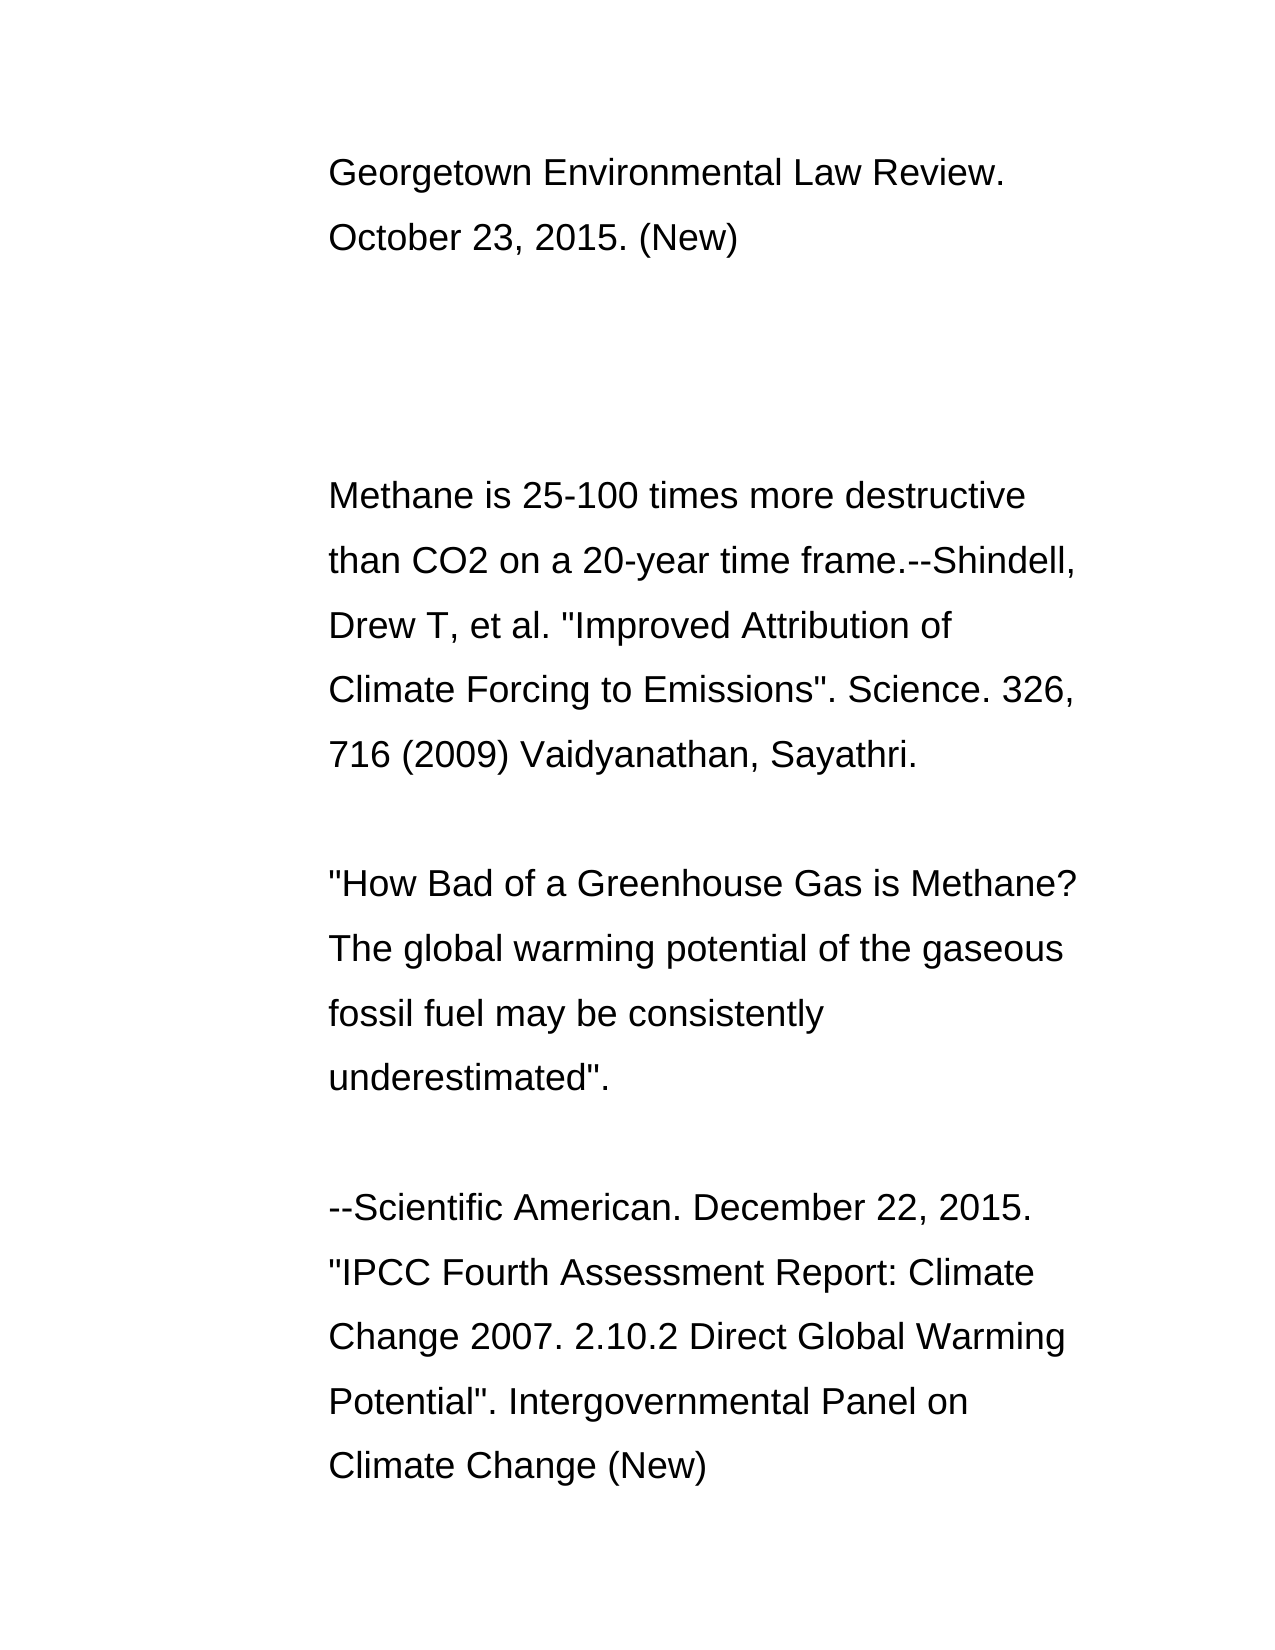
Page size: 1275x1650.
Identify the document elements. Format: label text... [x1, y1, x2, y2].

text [328, 150, 1087, 258]
text --Scientific American. December 22, 2015. [328, 1185, 1087, 1228]
text "IPCC Fourth Assessment Report: Climate Change 2007. 2.10.2 Direct Global Warming Potential". Intergovernmental Panel on Climate Change (New) [328, 1250, 1087, 1487]
text Methane is 25-100 times more destructive than CO2 on a 20-year time frame.--Shindell, Drew T, et al. "Improved Attribution of Climate Forcing to Emissions". Science. 326, 716 (2009) Vaidyanathan, Sayathri. [328, 473, 1087, 775]
text "How Bad of a Greenhouse Gas is Methane? The global warming potential of the gaseous fossil fuel may be consistently underestimated". [328, 862, 1087, 1099]
